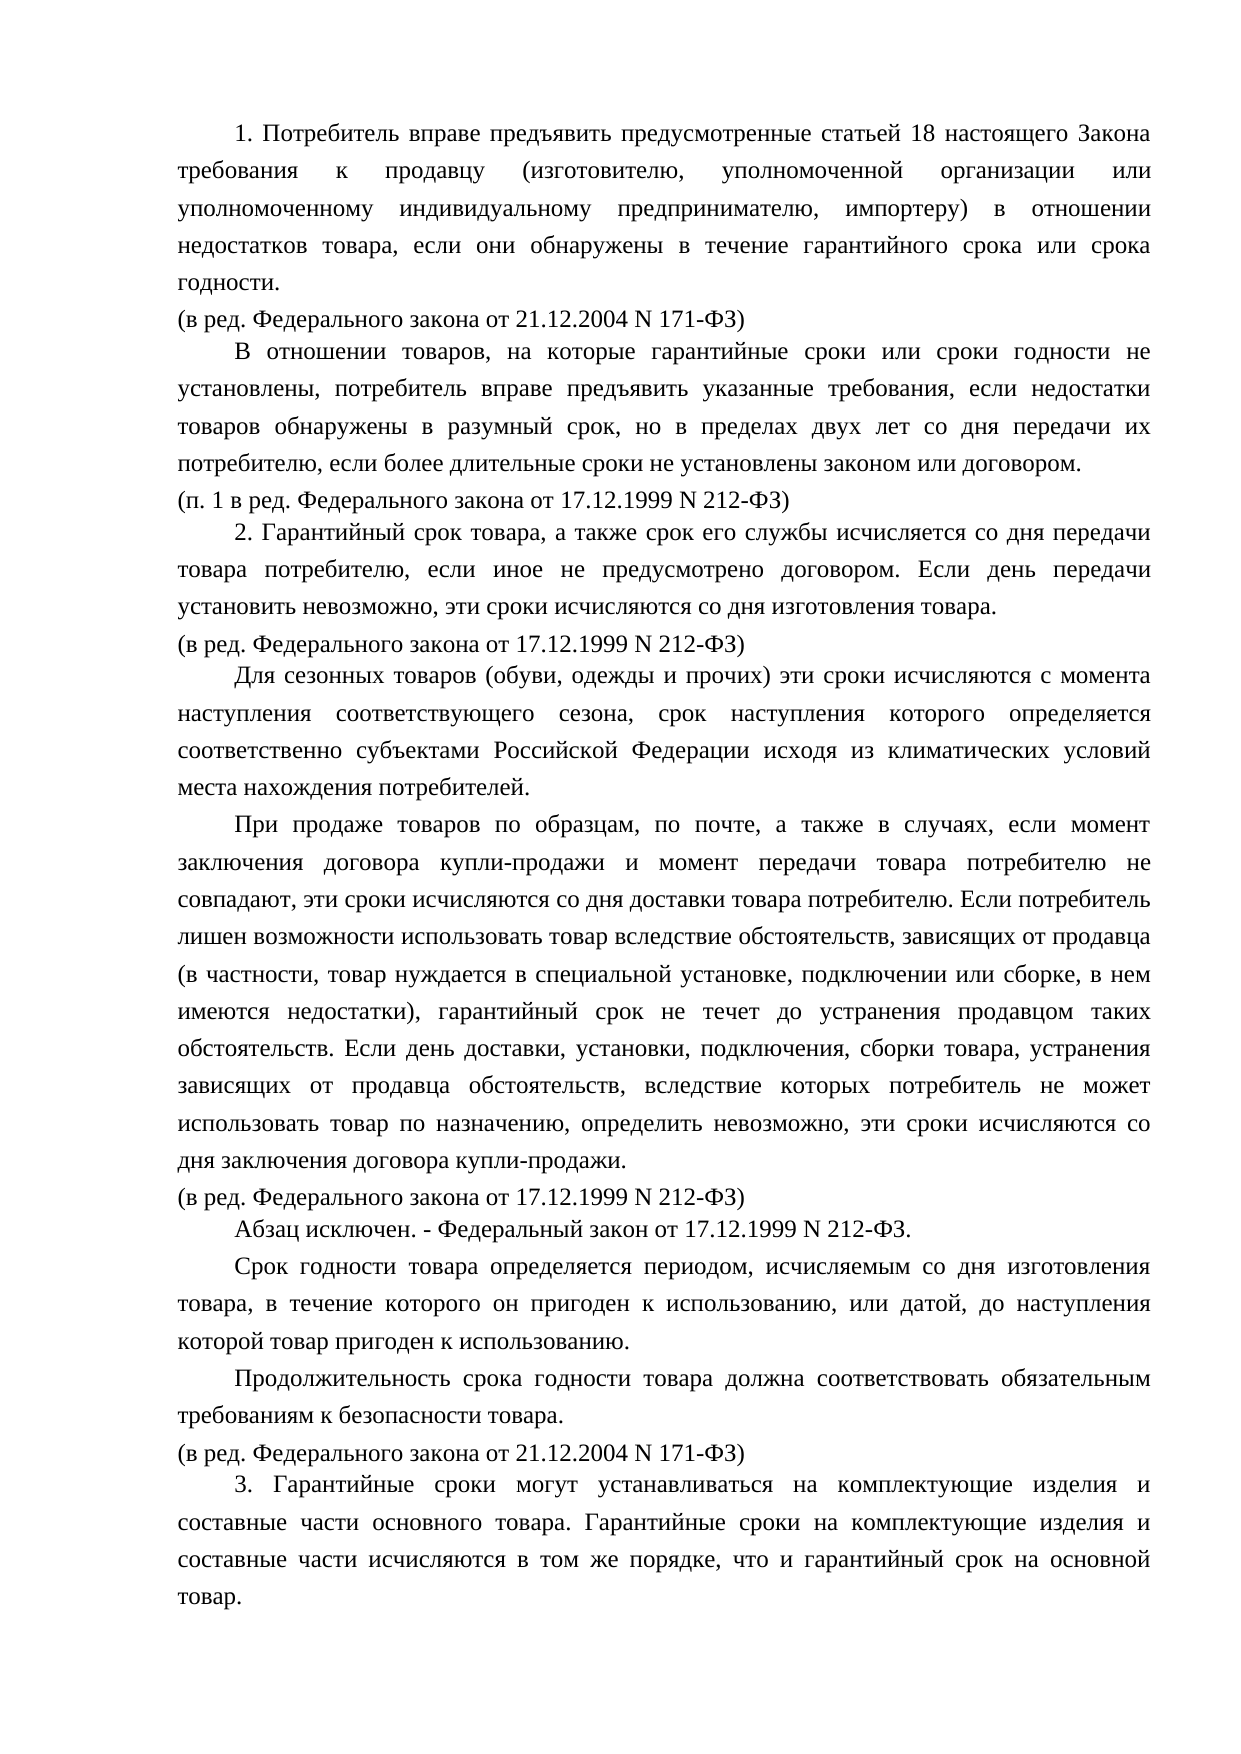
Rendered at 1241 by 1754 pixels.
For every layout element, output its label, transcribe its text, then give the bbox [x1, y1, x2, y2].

text (в ред. Федерального закона от 21.12.2004 N 171-ФЗ) [177, 1438, 1152, 1466]
text 2. Гарантийный срок товара, а также срок его службы исчисляется со дня передачи товара потребителю, если иное не предусмотрено договором. Если день передачи установить невозможно, эти сроки исчисляются со дня изготовления товара. [177, 517, 1152, 620]
text Продолжительность срока годности товара должна соответствовать обязательным требованиям к безопасности товара. [177, 1363, 1152, 1429]
text Абзац исключен. - Федеральный закон от 17.12.1999 N 212-ФЗ. [177, 1214, 1152, 1243]
text (в ред. Федерального закона от 17.12.1999 N 212-ФЗ) [177, 629, 1152, 657]
text В отношении товаров, на которые гарантийные сроки или сроки годности не установлены, потребитель вправе предъявить указанные требования, если недостатки товаров обнаружены в разумный срок, но в пределах двух лет со дня передачи их потребителю, если более длительные сроки не установлены законом или договором. [177, 336, 1152, 477]
text (в ред. Федерального закона от 21.12.2004 N 171-ФЗ) [177, 304, 1152, 333]
text 1. Потребитель вправе предъявить предусмотренные статьей 18 настоящего Закона требования к продавцу (изготовителю, уполномоченной организации или уполномоченному индивидуальному предпринимателю, импортеру) в отношении недостатков товара, если они обнаружены в течение гарантийного срока или срока годности. [177, 118, 1152, 296]
text При продаже товаров по образцам, по почте, а также в случаях, если момент заключения договора купли-продажи и момент передачи товара потребителю не совпадают, эти сроки исчисляются со дня доставки товара потребителю. Если потребитель лишен возможности использовать товар вследствие обстоятельств, зависящих от продавца (в частности, товар нуждается в специальной установке, подключении или сборке, в нем имеются недостатки), гарантийный срок не течет до устранения продавцом таких обстоятельств. Если день доставки, установки, подключения, сборки товара, устранения зависящих от продавца обстоятельств, вследствие которых потребитель не может использовать товар по назначению, определить невозможно, эти сроки исчисляются со дня заключения договора купли-продажи. [177, 809, 1152, 1174]
text (п. 1 в ред. Федерального закона от 17.12.1999 N 212-ФЗ) [177, 485, 1152, 514]
text Для сезонных товаров (обуви, одежды и прочих) эти сроки исчисляются с момента наступления соответствующего сезона, срок наступления которого определяется соответственно субъектами Российской Федерации исходя из климатических условий места нахождения потребителей. [177, 660, 1152, 801]
text Срок годности товара определяется периодом, исчисляемым со дня изготовления товара, в течение которого он пригоден к использованию, или датой, до наступления которой товар пригоден к использованию. [177, 1251, 1152, 1354]
text 3. Гарантийные сроки могут устанавливаться на комплектующие изделия и составные части основного товара. Гарантийные сроки на комплектующие изделия и составные части исчисляются в том же порядке, что и гарантийный срок на основной товар. [177, 1469, 1152, 1610]
text (в ред. Федерального закона от 17.12.1999 N 212-ФЗ) [177, 1182, 1152, 1211]
